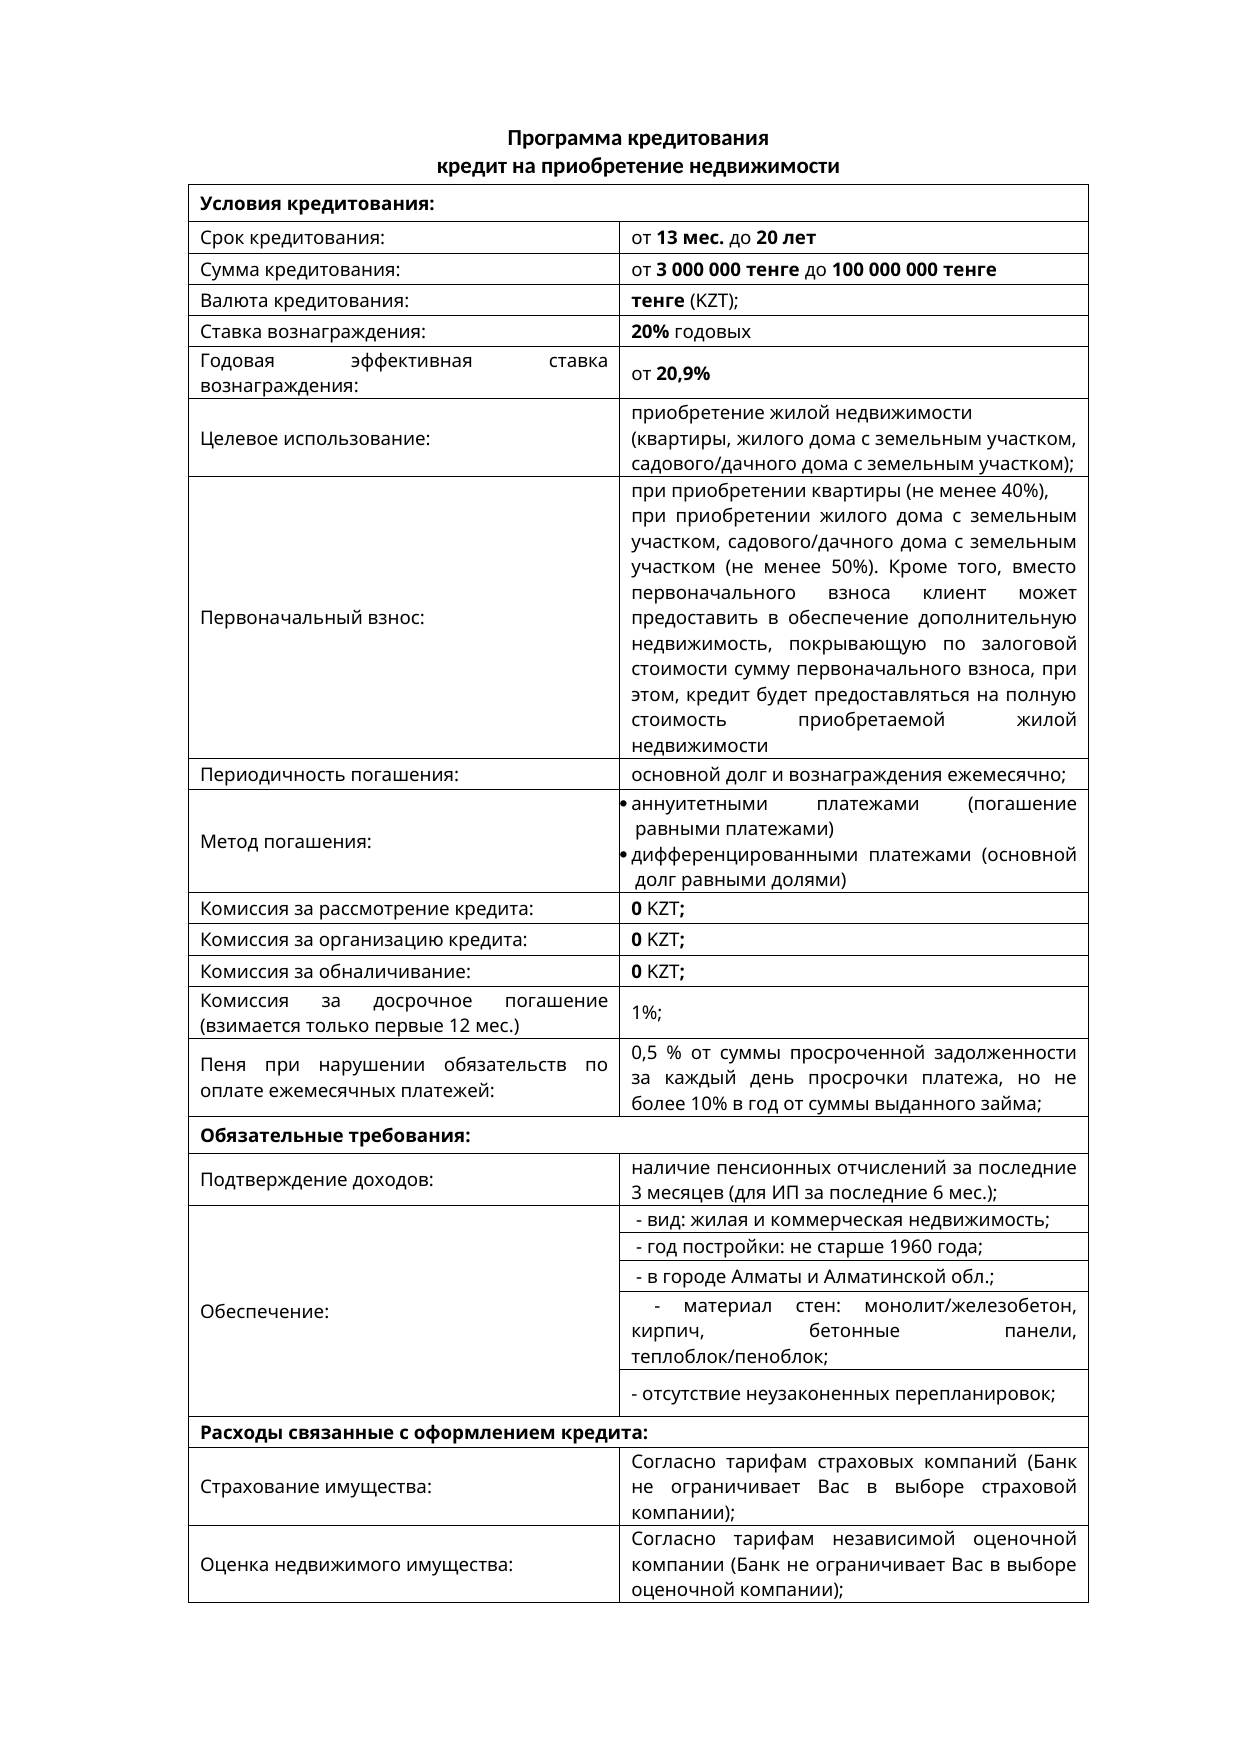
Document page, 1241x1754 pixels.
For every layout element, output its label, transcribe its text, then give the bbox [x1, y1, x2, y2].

table_cell - вид: жилая и коммерческая недвижимость; [620, 1206, 1088, 1232]
table_cell Целевое использование: [189, 399, 619, 476]
table_cell 0,5 % от суммы просроченной задолженности за каждый день просрочки платежа, но не более 10% в год от суммы выданного займа; [620, 1039, 1088, 1116]
table_cell Обеспечение: [189, 1206, 619, 1416]
table_cell Обязательные требования: [189, 1117, 1088, 1153]
table_cell Периодичность погашения: [189, 759, 619, 789]
table_cell от 3 000 000 тенге до 100 000 000 тенге [620, 254, 1088, 284]
table_cell 0 KZT; [620, 924, 1088, 954]
table_cell Страхование имущества: [189, 1448, 619, 1524]
table_cell Комиссия за рассмотрение кредита: [189, 893, 619, 923]
table_cell - отсутствие неузаконенных перепланировок; [620, 1370, 1088, 1416]
table_cell Первоначальный взнос: [189, 477, 619, 758]
table_header Программа кредитования кредит на приобретение недвижимости [189, 118, 1088, 184]
table_cell Оценка недвижимого имущества: [189, 1526, 619, 1602]
table_cell от 20,9% [620, 347, 1088, 398]
table_cell наличие пенсионных отчислений за последние 3 месяцев (для ИП за последние 6 мес.); [620, 1154, 1088, 1205]
table_cell основной долг и вознаграждения ежемесячно; [620, 759, 1088, 789]
table_cell Валюта кредитования: [189, 285, 619, 315]
table_cell Метод погашения: [189, 790, 619, 892]
table_cell Расходы связанные с оформлением кредита: [189, 1417, 1088, 1447]
table_cell Комиссия за досрочное погашение (взимается только первые 12 мес.) [189, 987, 619, 1038]
table_cell Пеня при нарушении обязательств по оплате ежемесячных платежей: [189, 1039, 619, 1116]
table_cell от 13 мес. до 20 лет [620, 222, 1088, 252]
table_cell - в городе Алматы и Алматинской обл.; [620, 1261, 1088, 1291]
table_cell 1%; [620, 987, 1088, 1038]
table_cell 0 KZT; [620, 893, 1088, 923]
table_cell Согласно тарифам страховых компаний (Банк не ограничивает Вас в выборе страховой компании); [620, 1448, 1088, 1524]
table_cell Комиссия за организацию кредита: [189, 924, 619, 954]
table_cell Подтверждение доходов: [189, 1154, 619, 1205]
table_cell Сумма кредитования: [189, 254, 619, 284]
table_cell Комиссия за обналичивание: [189, 956, 619, 986]
table_cell - материал стен: монолит/железобетон, кирпич, бетонные панели, теплоблок/пеноблок; [620, 1292, 1088, 1369]
table_cell Срок кредитования: [189, 222, 619, 252]
table_cell Годовая эффективная ставка вознаграждения: [189, 347, 619, 398]
table_cell приобретение жилой недвижимости (квартиры, жилого дома с земельным участком, садового/дачного дома с земельным участком); [620, 399, 1088, 476]
table_cell Условия кредитования: [189, 185, 1088, 221]
table_cell тенге (KZT); [620, 285, 1088, 315]
table_cell 20% годовых [620, 316, 1088, 346]
table_cell при приобретении квартиры (не менее 40%), при приобретении жилого дома с земельным участком, садового/дачного дома с земельным участком (не менее 50%). Кроме того, вместо первоначального взноса клиент может предоставить в обеспечение дополнительную недвижимость, покрывающую по залоговой стоимости сумму первоначального взноса, при этом, кредит будет предоставляться на полную стоимость приобретаемой жилой недвижимости [620, 477, 1088, 758]
table_cell 0 KZT; [620, 956, 1088, 986]
table_cell Согласно тарифам независимой оценочной компании (Банк не ограничивает Вас в выборе оценочной компании); [620, 1526, 1088, 1602]
table_cell Ставка вознаграждения: [189, 316, 619, 346]
table_cell - год постройки: не старше 1960 года; [620, 1233, 1088, 1260]
table_cell аннуитетными платежами (погашение равными платежами) дифференцированными платежами (основной долг равными долями) [620, 790, 1088, 892]
